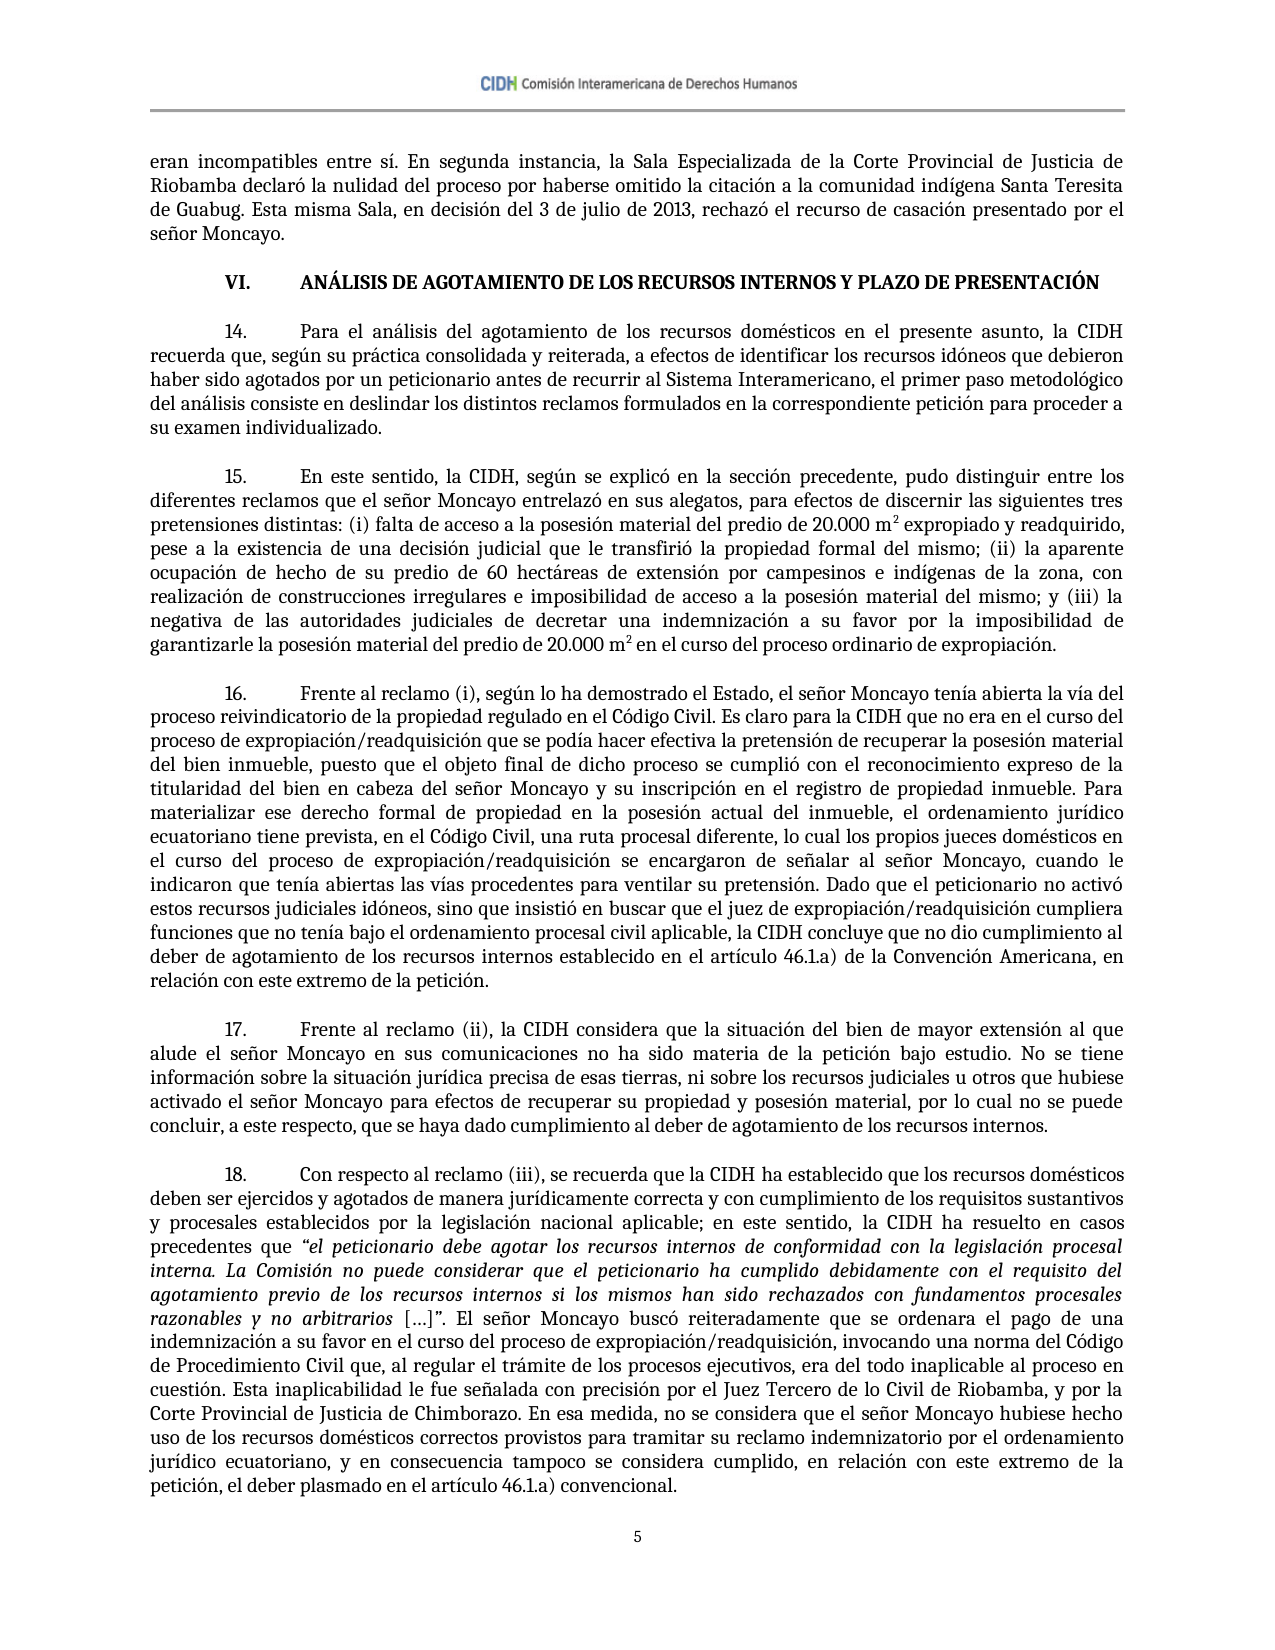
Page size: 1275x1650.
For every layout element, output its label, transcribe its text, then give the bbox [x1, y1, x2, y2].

text 17. Frente al reclamo (ii), la CIDH considera que la situación del bien de mayor extensión al que alude el señor Moncayo en sus comunicaciones no ha sido materia de la petición bajo estudio. No se tiene información sobre la situación jurídica precisa de esas tierras, ni sobre los recursos judiciales u otros que hubiese activado el señor Moncayo para efectos de recuperar su propiedad y posesión material, por lo cual no se puede concluir, a este respecto, que se haya dado cumplimiento al deber de agotamiento de los recursos internos. [150, 1018, 1125, 1137]
text 16. Frente al reclamo (i), según lo ha demostrado el Estado, el señor Moncayo tenía abierta la vía del proceso reivindicatorio de la propiedad regulado en el Código Civil. Es claro para la CIDH que no era en el curso del proceso de expropiación/readquisición que se podía hacer efectiva la pretensión de recuperar la posesión material del bien inmueble, puesto que el objeto final de dicho proceso se cumplió con el reconocimiento expreso de la titularidad del bien en cabeza del señor Moncayo y su inscripción en el registro de propiedad inmueble. Para materializar ese derecho formal de propiedad en la posesión actual del inmueble, el ordenamiento jurídico ecuatoriano tiene prevista, en el Código Civil, una ruta procesal diferente, lo cual los propios jueces domésticos en el curso del proceso de expropiación/readquisición se encargaron de señalar al señor Moncayo, cuando le indicaron que tenía abiertas las vías procedentes para ventilar su pretensión. Dado que el peticionario no activó estos recursos judiciales idóneos, sino que insistió en buscar que el juez de expropiación/readquisición cumpliera funciones que no tenía bajo el ordenamiento procesal civil aplicable, la CIDH concluye que no dio cumplimiento al deber de agotamiento de los recursos internos establecido en el artículo 46.1.a) de la Convención Americana, en relación con este extremo de la petición. [150, 681, 1125, 993]
text 15. En este sentido, la CIDH, según se explicó en la sección precedente, pudo distinguir entre los diferentes reclamos que el señor Moncayo entrelazó en sus alegatos, para efectos de discernir las siguientes tres pretensiones distintas: (i) falta de acceso a la posesión material del predio de 20.000 m2 expropiado y readquirido, pese a la existencia de una decisión judicial que le transfirió la propiedad formal del mismo; (ii) la aparente ocupación de hecho de su predio de 60 hectáreas de extensión por campesinos e indígenas de la zona, con realización de construcciones irregulares e imposibilidad de acceso a la posesión material del mismo; y (iii) la negativa de las autoridades judiciales de decretar una indemnización a su favor por la imposibilidad de garantizarle la posesión material del predio de 20.000 m2 en el curso del proceso ordinario de expropiación. [150, 464, 1125, 656]
picture [475, 75, 800, 93]
text VI. ANÁLISIS DE AGOTAMIENTO DE LOS RECURSOS INTERNOS Y PLAZO DE PRESENTACIÓN [150, 271, 1125, 295]
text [150, 150, 1125, 246]
text 14. Para el análisis del agotamiento de los recursos domésticos en el presente asunto, la CIDH recuerda que, según su práctica consolidada y reiterada, a efectos de identificar los recursos idóneos que debieron haber sido agotados por un peticionario antes de recurrir al Sistema Interamericano, el primer paso metodológico del análisis consiste en deslindar los distintos reclamos formulados en la correspondiente petición para proceder a su examen individualizado. [150, 320, 1125, 439]
text 18. Con respecto al reclamo (iii), se recuerda que la CIDH ha establecido que los recursos domésticos deben ser ejercidos y agotados de manera jurídicamente correcta y con cumplimiento de los requisitos sustantivos y procesales establecidos por la legislación nacional aplicable; en este sentido, la CIDH ha resuelto en casos precedentes que “el peticionario debe agotar los recursos internos de conformidad con la legislación procesal interna. La Comisión no puede considerar que el peticionario ha cumplido debidamente con el requisito del agotamiento previo de los recursos internos si los mismos han sido rechazados con fundamentos procesales razonables y no arbitrarios […]”. El señor Moncayo buscó reiteradamente que se ordenara el pago de una indemnización a su favor en el curso del proceso de expropiación/readquisición, invocando una norma del Código de Procedimiento Civil que, al regular el trámite de los procesos ejecutivos, era del todo inaplicable al proceso en cuestión. Esta inaplicabilidad le fue señalada con precisión por el Juez Tercero de lo Civil de Riobamba, y por la Corte Provincial de Justicia de Chimborazo. En esa medida, no se considera que el señor Moncayo hubiese hecho uso de los recursos domésticos correctos provistos para tramitar su reclamo indemnizatorio por el ordenamiento jurídico ecuatoriano, y en consecuencia tampoco se considera cumplido, en relación con este extremo de la petición, el deber plasmado en el artículo 46.1.a) convencional. [150, 1162, 1125, 1498]
